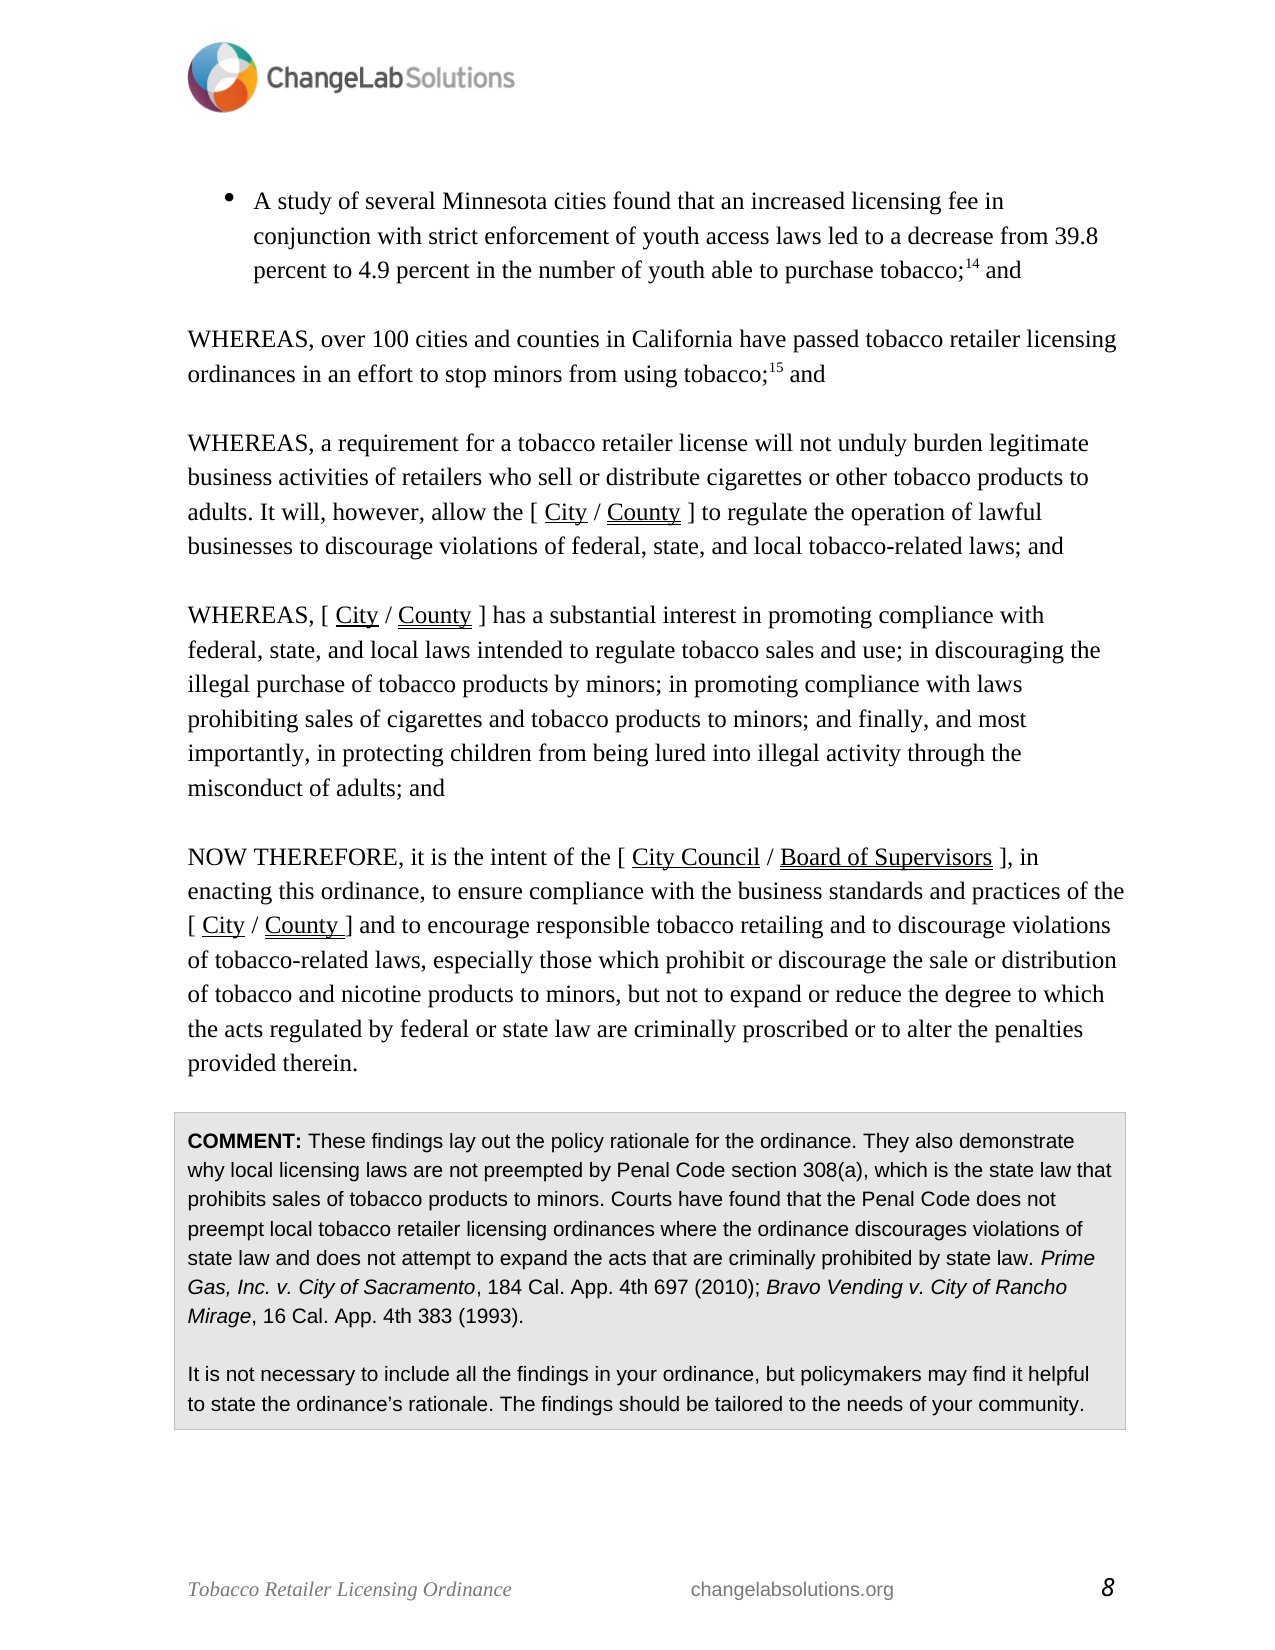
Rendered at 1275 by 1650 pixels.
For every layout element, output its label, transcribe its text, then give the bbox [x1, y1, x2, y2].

text NOW THEREFORE, it is the intent of the [ City Council / Board of Supervisors ], in enacting this ordinance, to ensure compliance with the business standards and practices of the [ City / County ] and to encourage responsible tobacco retailing and to discourage violations of tobacco-related laws, especially those which prohibit or discourage the sale or distribution of tobacco and nicotine products to minors, but not to expand or reduce the degree to which the acts regulated by federal or state law are criminally proscribed or to alter the penalties provided therein. [187, 842, 1125, 1077]
text comment: These findings lay out the policy rationale for the ordinance. They also demonstrate why local licensing laws are not preempted by Penal Code section 308(a), which is the state law that prohibits sales of tobacco products to minors. Courts have found that the Penal Code does not preempt local tobacco retailer licensing ordinances where the ordinance discourages violations of state law and does not attempt to expand the acts that are criminally prohibited by state law. Prime Gas, Inc. v. City of Sacramento, 184 Cal. App. 4th 697 (2010); Bravo Vending v. City of Rancho Mirage, 16 Cal. App. 4th 383 (1993). [175, 1113, 1125, 1316]
text WHEREAS, a requirement for a tobacco retailer license will not unduly burden legitimate business activities of retailers who sell or distribute cigarettes or other tobacco products to adults. It will, however, allow the [ City / County ] to regulate the operation of lawful businesses to discourage violations of federal, state, and local tobacco-related laws; and [187, 428, 1125, 560]
picture [177, 37, 525, 126]
text WHEREAS, over 100 cities and counties in California have passed tobacco retailer licensing ordinances in an effort to stop minors from using tobacco; and [187, 324, 1125, 388]
text It is not necessary to include all the findings in your ordinance, but policymakers may find it helpful to state the ordinance’s rationale. The findings should be tailored to the needs of your community. [175, 1345, 1125, 1429]
text WHEREAS, [ City / County ] has a substantial interest in promoting compliance with federal, state, and local laws intended to regulate tobacco sales and use; in discouraging the illegal purchase of tobacco products by minors; in promoting compliance with laws prohibiting sales of cigarettes and tobacco products to minors; and finally, and most importantly, in protecting children from being lured into illegal activity through the misconduct of adults; and [187, 600, 1125, 801]
text A study of several Minnesota cities found that an increased licensing fee in conjunction with strict enforcement of youth access laws led to a decrease from 39.8 percent to 4.9 percent in the number of youth able to purchase tobacco; and [225, 186, 1125, 284]
